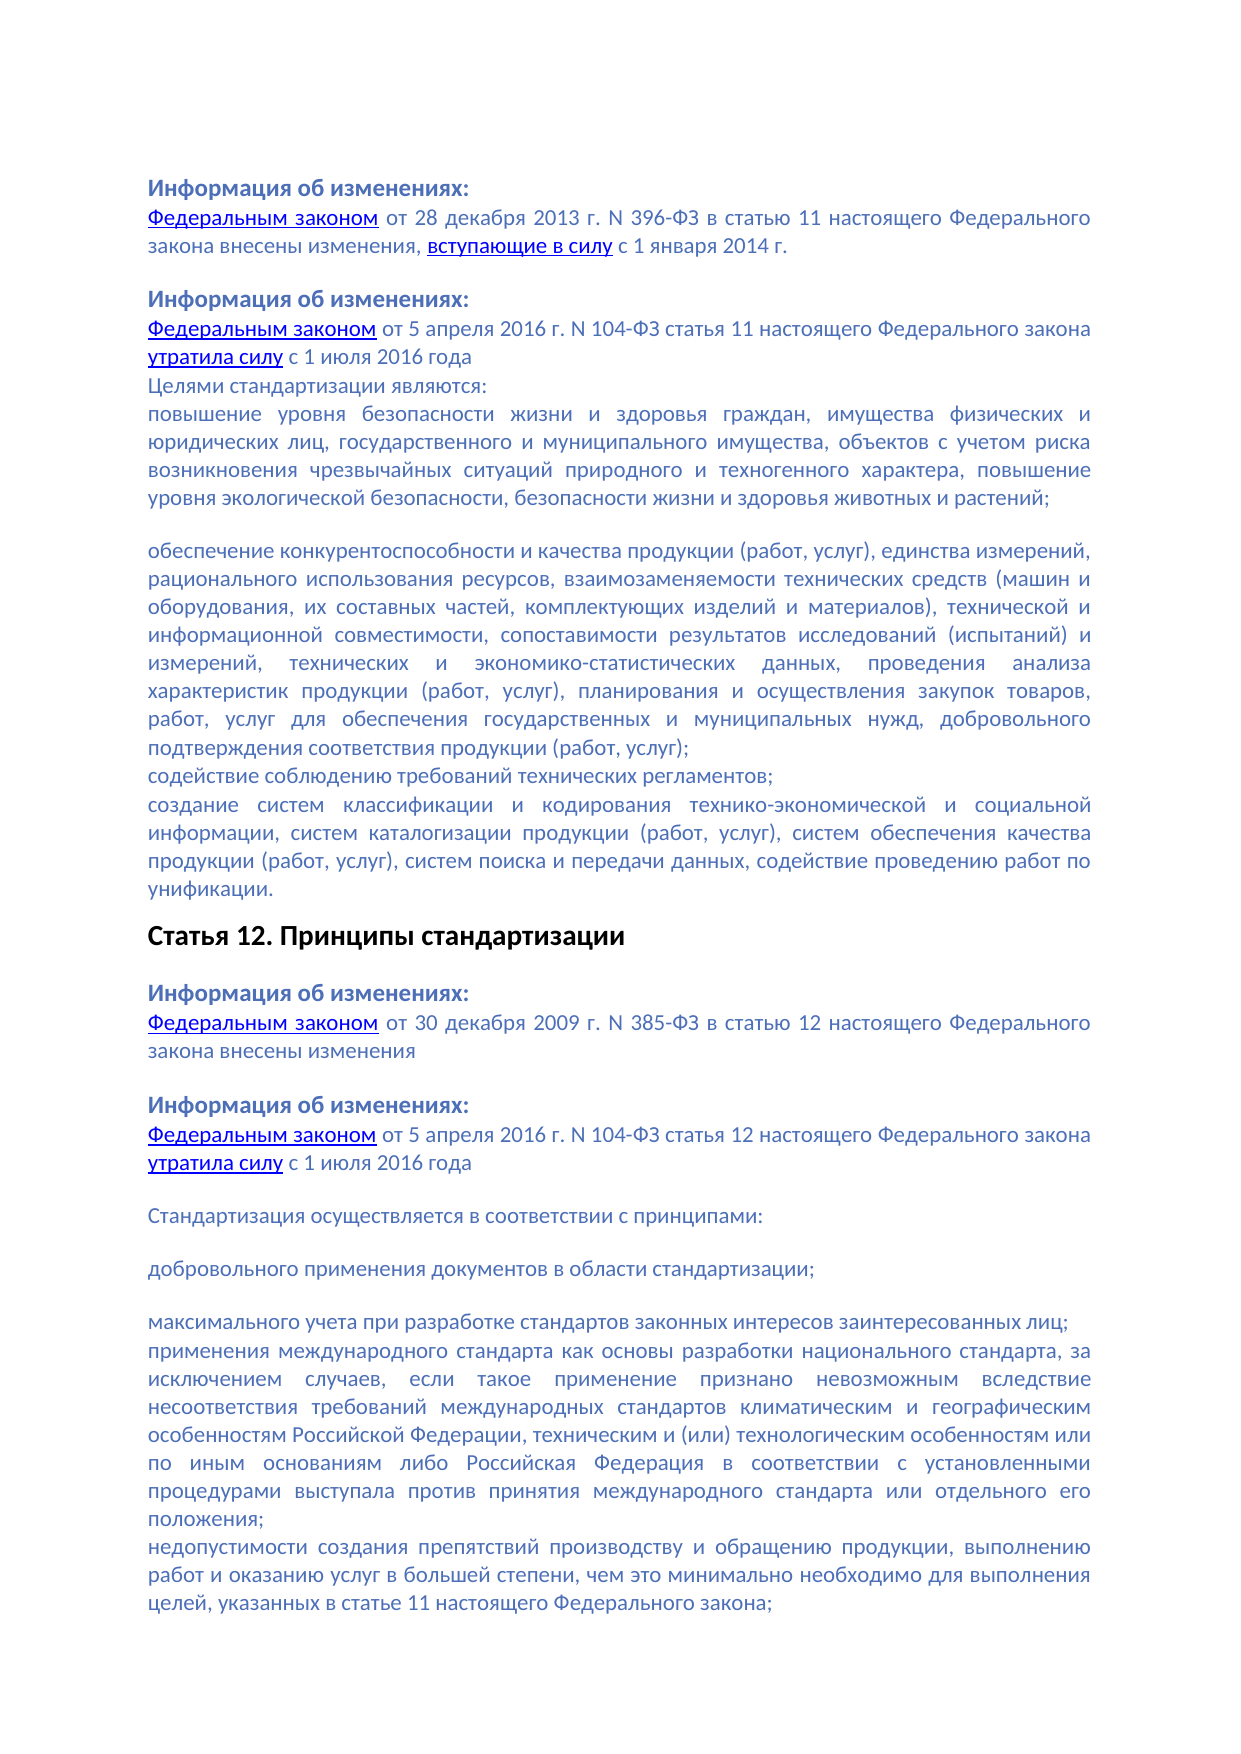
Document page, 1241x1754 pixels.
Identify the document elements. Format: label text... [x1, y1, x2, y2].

text Федеральным законом от 28 декабря 2013 г. N 396-ФЗ в статью 11 настоящего Федерального закона внесены изменения, вступающие в силу с 1 января 2014 г. [148, 203, 1092, 259]
text применения международного стандарта как основы разработки национального стандарта, за исключением случаев, если такое применение признано невозможным вследствие несоответствия требований международных стандартов климатическим и географическим особенностям Российской Федерации, техническим и (или) технологическим особенностям или по иным основаниям либо Российская Федерация в соответствии с установленными процедурами выступала против принятия международного стандарта или отдельного его положения; [148, 1336, 1092, 1532]
text обеспечение конкурентоспособности и качества продукции (работ, услуг), единства измерений, рационального использования ресурсов, взаимозаменяемости технических средств (машин и оборудования, их составных частей, комплектующих изделий и материалов), технической и информационной совместимости, сопоставимости результатов исследований (испытаний) и измерений, технических и экономико-статистических данных, проведения анализа характеристик продукции (работ, услуг), планирования и осуществления закупок товаров, работ, услуг для обеспечения государственных и муниципальных нужд, добровольного подтверждения соответствия продукции (работ, услуг); [148, 536, 1092, 761]
text Федеральным законом от 5 апреля 2016 г. N 104-ФЗ статья 12 настоящего Федерального закона утратила силу с 1 июля 2016 года [148, 1120, 1092, 1176]
text Информация об изменениях: [148, 977, 1092, 1008]
text Информация об изменениях: [148, 1089, 1092, 1119]
text Федеральным законом от 5 апреля 2016 г. N 104-ФЗ статья 11 настоящего Федерального закона утратила силу с 1 июля 2016 года [148, 314, 1092, 370]
text создание систем классификации и кодирования технико-экономической и социальной информации, систем каталогизации продукции (работ, услуг), систем обеспечения качества продукции (работ, услуг), систем поиска и передачи данных, содействие проведению работ по унификации. [148, 790, 1092, 902]
text Федеральным законом от 30 декабря 2009 г. N 385-ФЗ в статью 12 настоящего Федерального закона внесены изменения [148, 1008, 1092, 1064]
text Целями стандартизации являются: [148, 371, 1092, 399]
text Стандартизация осуществляется в соответствии с принципами: [148, 1201, 1092, 1229]
text недопустимости создания препятствий производству и обращению продукции, выполнению работ и оказанию услуг в большей степени, чем это минимально необходимо для выполнения целей, указанных в статье 11 настоящего Федерального закона; [148, 1532, 1092, 1616]
text Информация об изменениях: [148, 283, 1092, 314]
text добровольного применения документов в области стандартизации; [148, 1254, 1092, 1282]
text максимального учета при разработке стандартов законных интересов заинтересованных лиц; [148, 1307, 1092, 1335]
text Статья 12. Принципы стандартизации [148, 917, 1092, 953]
text содействие соблюдению требований технических регламентов; [148, 761, 1092, 789]
text Информация об изменениях: [148, 172, 1092, 202]
text повышение уровня безопасности жизни и здоровья граждан, имущества физических и юридических лиц, государственного и муниципального имущества, объектов с учетом риска возникновения чрезвычайных ситуаций природного и техногенного характера, повышение уровня экологической безопасности, безопасности жизни и здоровья животных и растений; [148, 399, 1092, 511]
